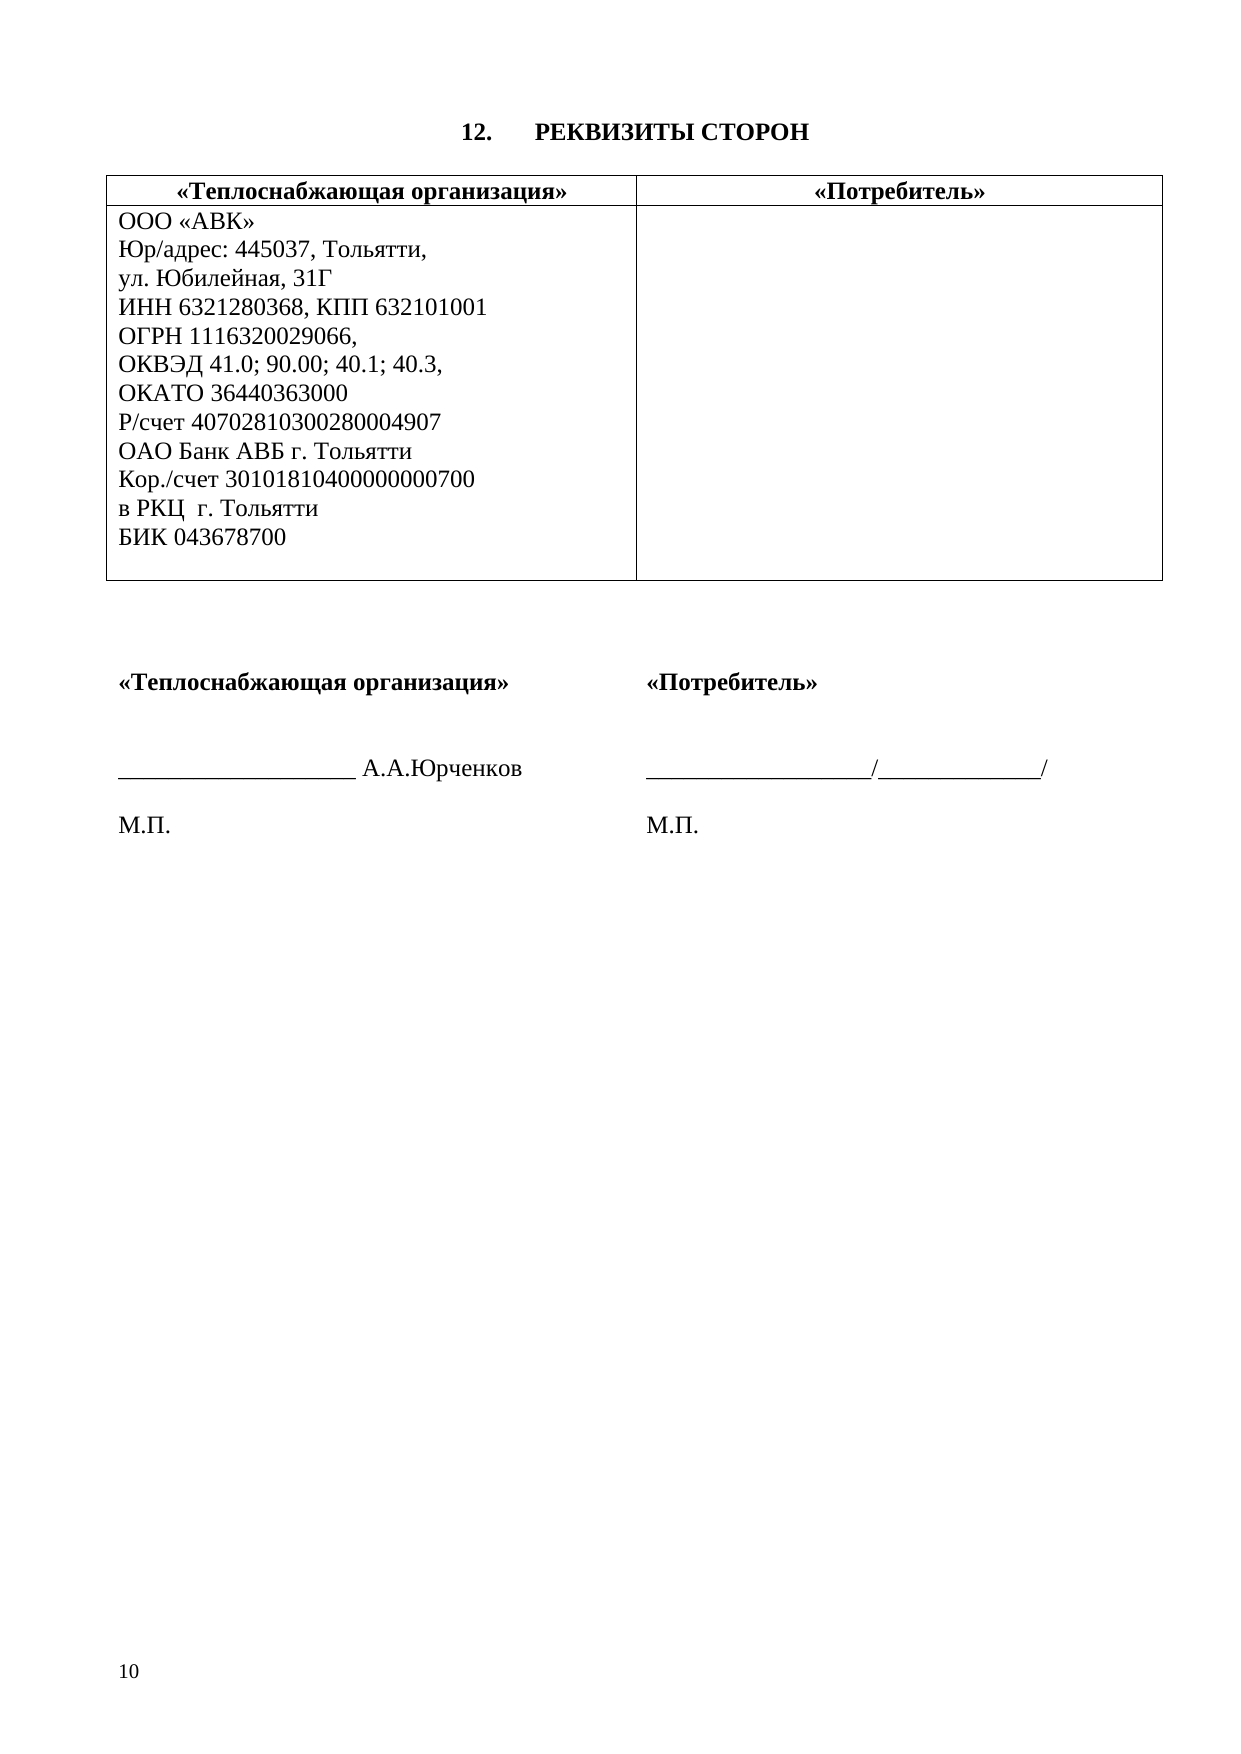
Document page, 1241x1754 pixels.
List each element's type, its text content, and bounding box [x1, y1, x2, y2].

table_header «Теплоснабжающая организация» ___________________ А.А.Юрченков М.П. [107, 667, 635, 839]
list РЕКВИЗИТЫ СТОРОН [118, 117, 1152, 146]
table_header «Потребитель» [637, 176, 1162, 205]
table_cell ООО «АВК» Юр/адрес: 445037, Тольятти, ул. Юбилейная, 31Г ИНН 6321280368, КПП 632101001 ОГРН 1116320029066, ОКВЭД 41.0; 90.00; 40.1; 40.3, ОКАТО 36440363000 Р/счет 40702810300280004907 ОАО Банк АВБ г. Тольятти Кор./счет 30101810400000000700 в РКЦ г. Тольятти БИК 043678700 [107, 206, 636, 579]
table_cell [637, 206, 1162, 579]
table_header «Теплоснабжающая организация» [107, 176, 636, 205]
table_header «Потребитель» __________________/_____________/ М.П. [635, 667, 1167, 839]
